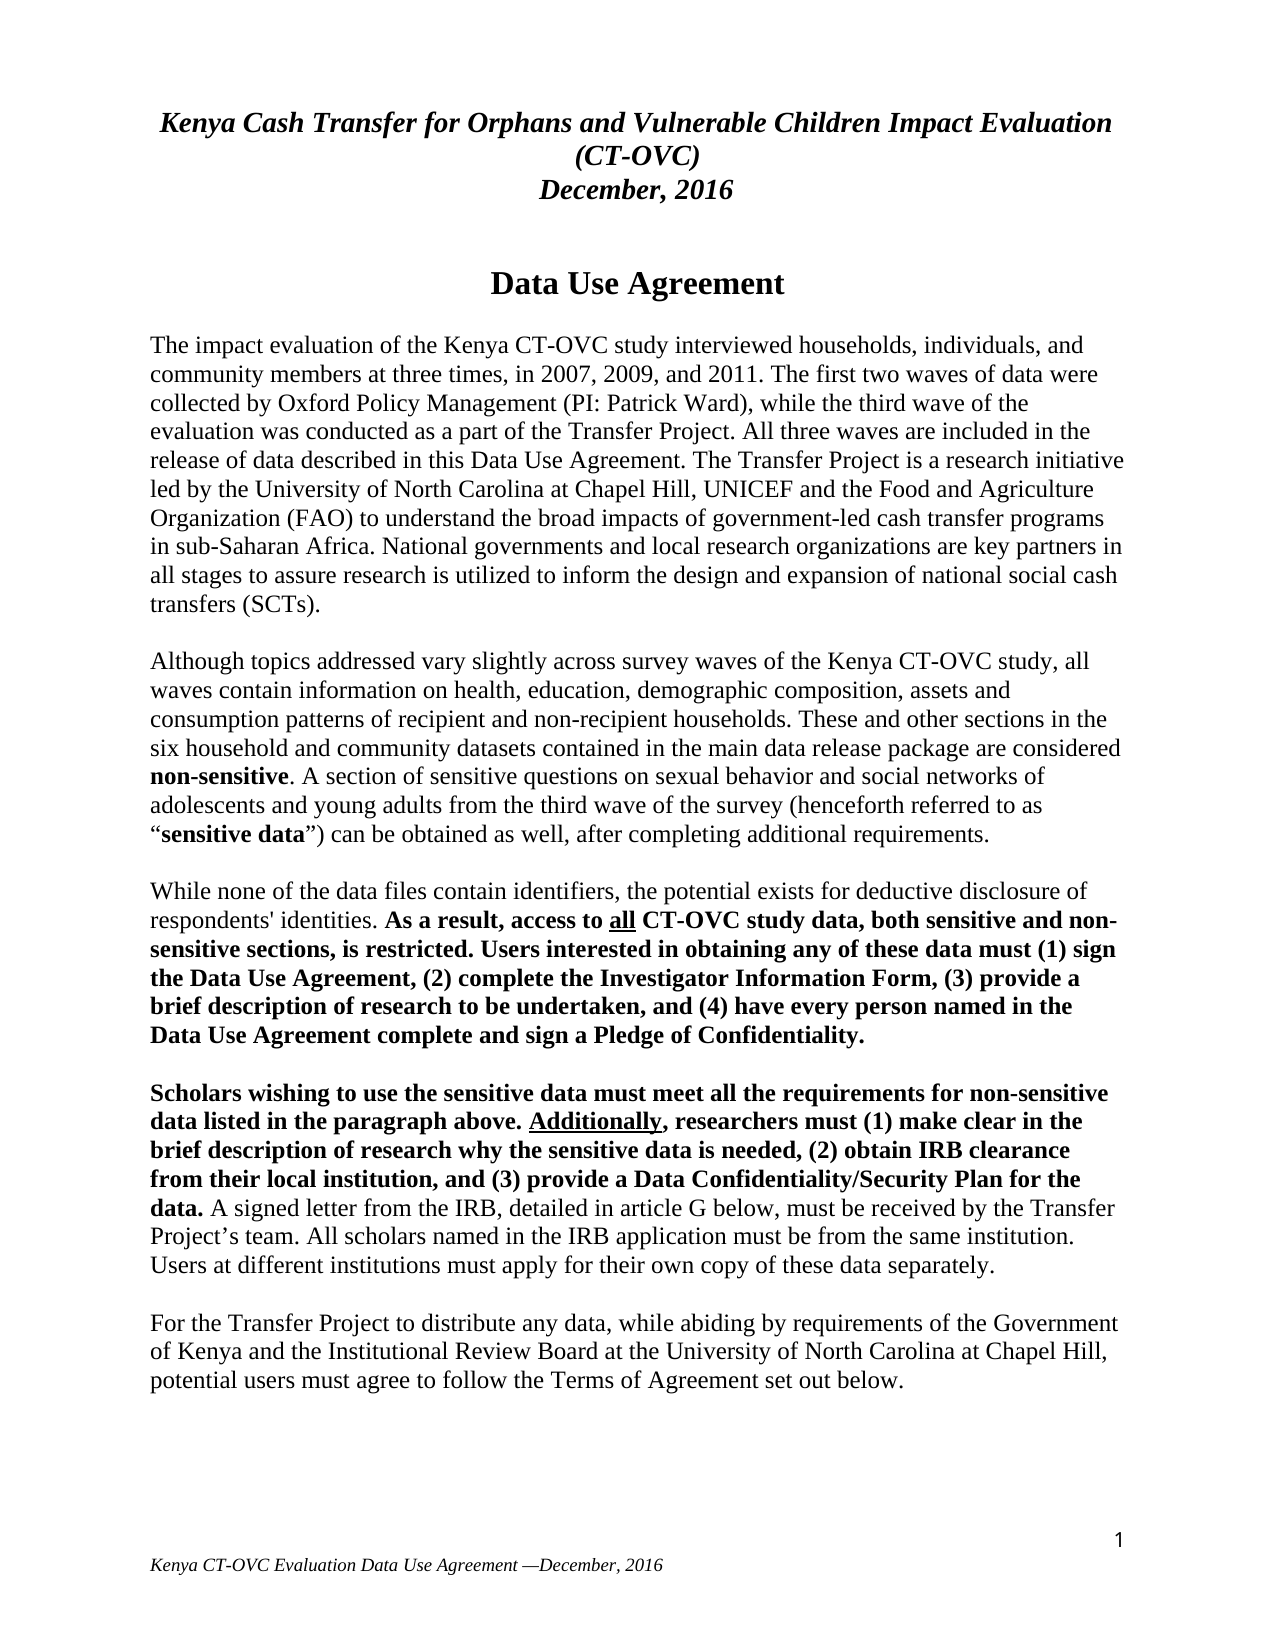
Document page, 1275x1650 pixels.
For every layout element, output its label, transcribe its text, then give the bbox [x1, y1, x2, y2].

text For the Transfer Project to distribute any data, while abiding by requirements of the Government of Kenya and the Institutional Review Board at the University of North Carolina at Chapel Hill, potential users must agree to follow the Terms of Agreement set out below. [150, 1308, 1125, 1394]
text Scholars wishing to use the sensitive data must meet all the requirements for non-sensitive data listed in the paragraph above. Additionally, researchers must (1) make clear in the brief description of research why the sensitive data is needed, (2) obtain IRB clearance from their local institution, and (3) provide a Data Confidentiality/Security Plan for the data. A signed letter from the IRB, detailed in article G below, must be received by the Transfer Project’s team. All scholars named in the IRB application must be from the same institution. Users at different institutions must apply for their own copy of these data separately. [150, 1078, 1125, 1279]
text The impact evaluation of the Kenya CT-OVC study interviewed households, individuals, and community members at three times, in 2007, 2009, and 2011. The first two waves of data were collected by Oxford Policy Management (PI: Patrick Ward), while the third wave of the evaluation was conducted as a part of the Transfer Project. All three waves are included in the release of data described in this Data Use Agreement. The Transfer Project is a research initiative led by the University of North Carolina at Chapel Hill, UNICEF and the Food and Agriculture Organization (FAO) to understand the broad impacts of government-led cash transfer programs in sub-Saharan Africa. National governments and local research organizations are key partners in all stages to assure research is utilized to inform the design and expansion of national social cash transfers (SCTs). [150, 330, 1125, 618]
text While none of the data files contain identifiers, the potential exists for deductive disclosure of respondents' identities. As a result, access to all CT-OVC study data, both sensitive and non-sensitive sections, is restricted. Users interested in obtaining any of these data must (1) sign the Data Use Agreement, (2) complete the Investigator Information Form, (3) provide a brief description of research to be undertaken, and (4) have every person named in the Data Use Agreement complete and sign a Pledge of Confidentiality. [150, 876, 1125, 1049]
text Data Use Agreement [150, 263, 1125, 301]
text Kenya Cash Transfer for Orphans and Vulnerable Children Impact Evaluation (CT-OVC) [150, 105, 1125, 172]
text December, 2016 [150, 172, 1125, 206]
text Although topics addressed vary slightly across survey waves of the Kenya CT-OVC study, all waves contain information on health, education, demographic composition, assets and consumption patterns of recipient and non-recipient households. These and other sections in the six household and community datasets contained in the main data release package are considered non-sensitive. A section of sensitive questions on sexual behavior and social networks of adolescents and young adults from the third wave of the survey (henceforth referred to as “sensitive data”) can be obtained as well, after completing additional requirements. [150, 646, 1125, 848]
